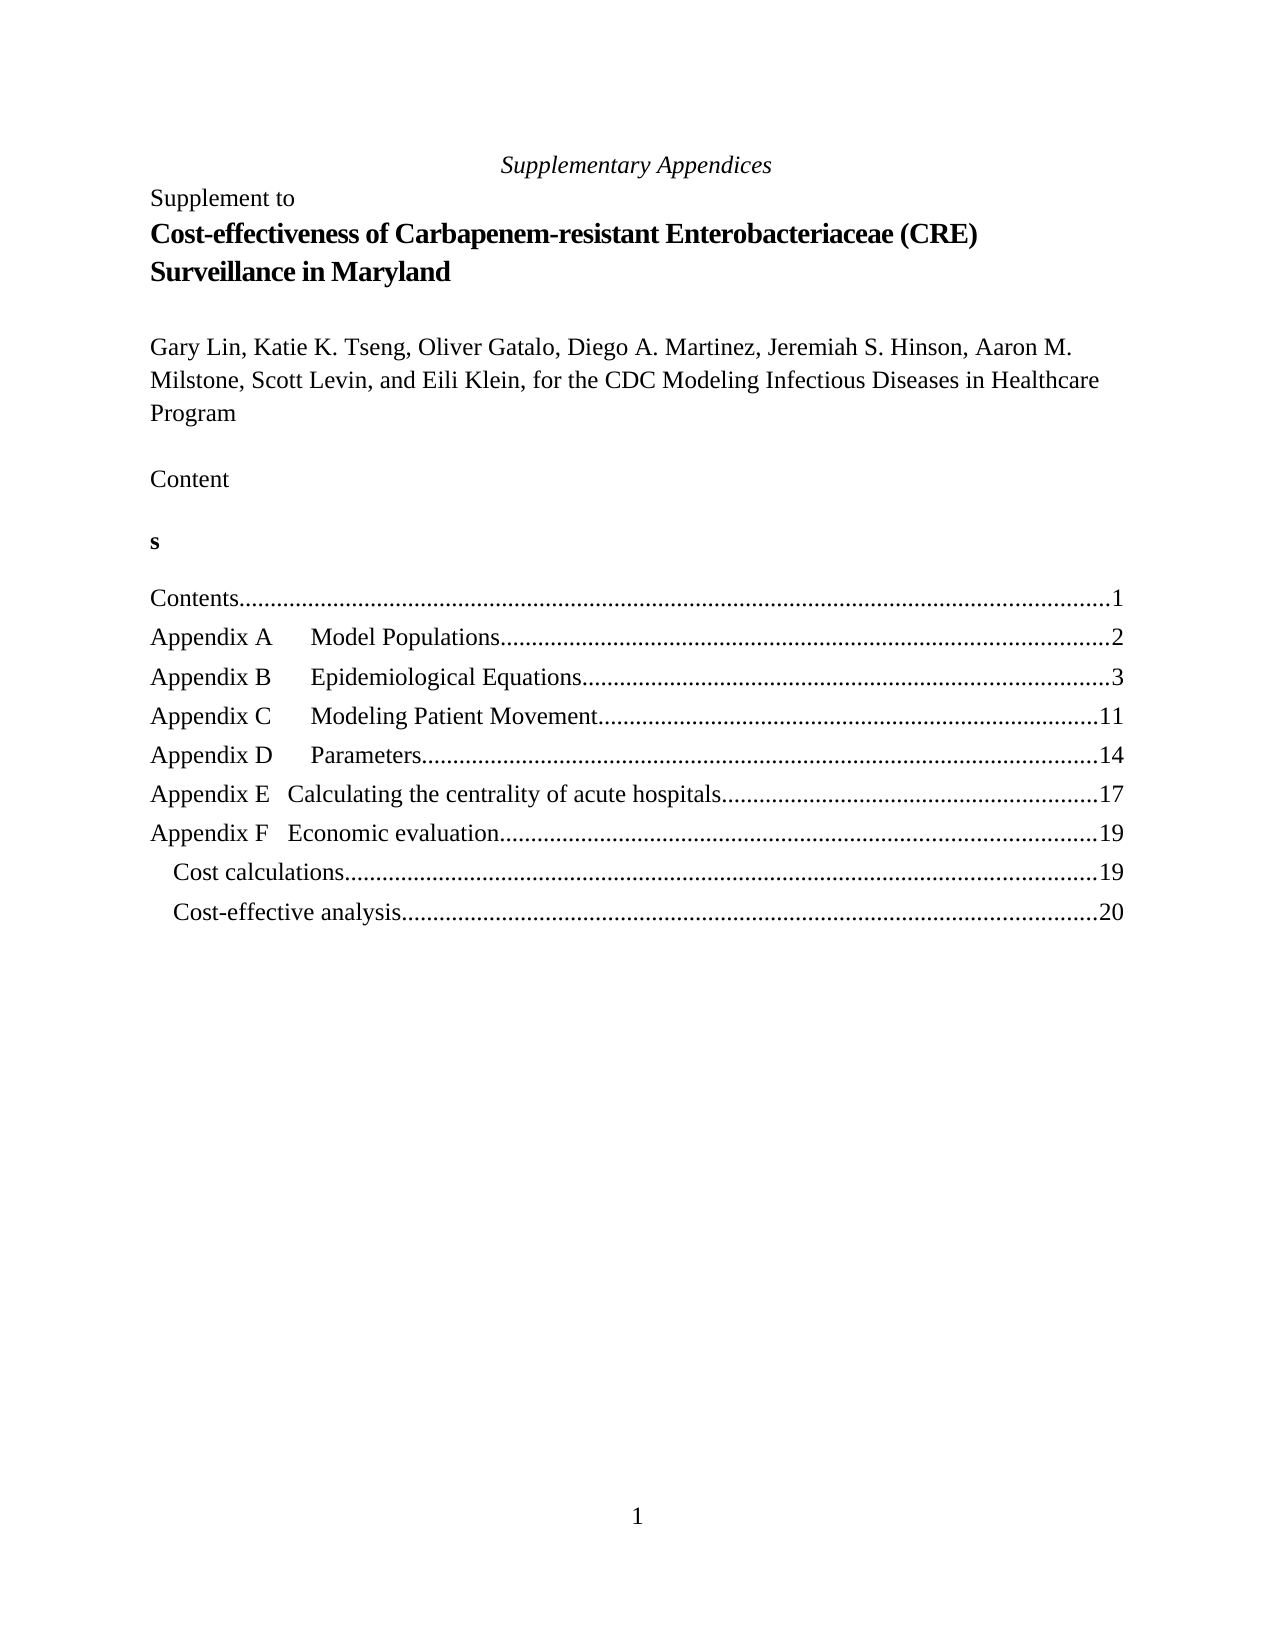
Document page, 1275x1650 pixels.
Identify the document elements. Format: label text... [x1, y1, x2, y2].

text Cost-effectiveness of Carbapenem-resistant Enterobacteriaceae (CRE) Surveillance in Maryland [150, 216, 1125, 288]
subtitle Supplementary Appendices [150, 150, 1125, 179]
text Supplement to [150, 183, 1125, 212]
text Gary Lin, Katie K. Tseng, Oliver Gatalo, Diego A. Martinez, Jeremiah S. Hinson, Aaron M. Milstone, Scott Levin, and Eili Klein, for the CDC Modeling Infectious Diseases in Healthcare Program [150, 332, 1125, 426]
